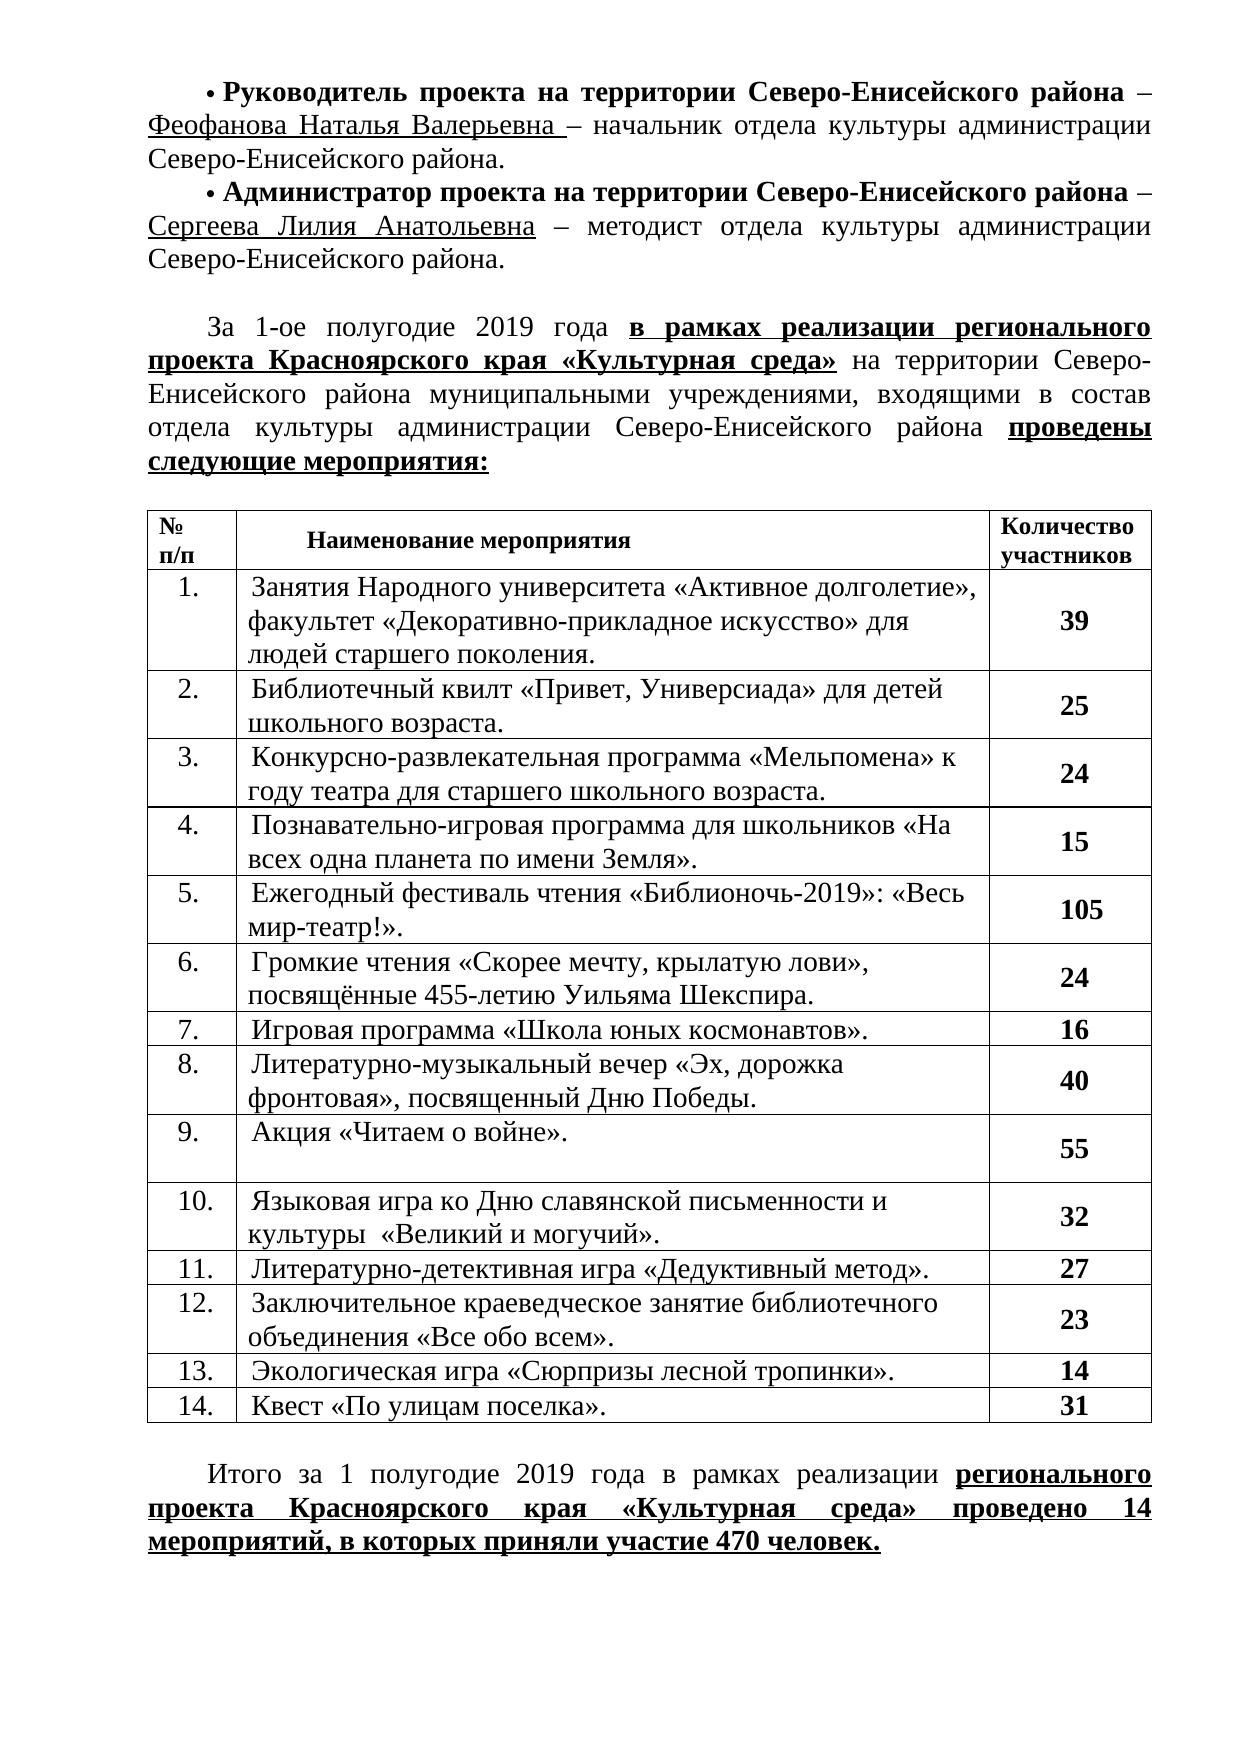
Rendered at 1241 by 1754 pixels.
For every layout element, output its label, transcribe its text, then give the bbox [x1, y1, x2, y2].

text За 1-ое полугодие 2019 года в рамках реализации регионального проекта Красноярского края «Культурная среда» на территории Северо-Енисейского района муниципальными учреждениями, входящими в состав отдела культуры администрации Северо-Енисейского района проведены следующие мероприятия: [148, 309, 1152, 476]
text Итого за 1 полугодие 2019 года в рамках реализации регионального проекта Красноярского края «Культурная среда» проведено 14 мероприятий, в которых приняли участие 470 человек. [148, 1520, 1152, 1557]
table_cell Экологическая игра «Сюрпризы лесной тропинки». [237, 1354, 989, 1387]
table_cell [148, 1388, 236, 1422]
table_cell [148, 1183, 236, 1250]
table_cell 14 [990, 1354, 1151, 1387]
table_cell 24 [990, 739, 1151, 806]
table_cell [148, 570, 236, 670]
table_cell [148, 944, 236, 1011]
list Администратор проекта на территории Северо-Енисейского района – Сергеева Лилия Анатольевна – методист отдела культуры администрации Северо-Енисейского района. [148, 174, 1152, 275]
table_cell Игровая программа «Школа юных космонавтов». [237, 1012, 989, 1045]
table_cell 24 [990, 944, 1151, 1011]
table_cell Ежегодный фестиваль чтения «Библионочь-2019»: «Весь мир-театр!». [237, 876, 989, 943]
table_cell Заключительное краеведческое занятие библиотечного объединения «Все обо всем». [237, 1285, 989, 1352]
table_cell Литературно-музыкальный вечер «Эх, дорожка фронтовая», посвященный Дню Победы. [237, 1046, 989, 1113]
table_header № п/п [148, 511, 236, 568]
table_cell [148, 1285, 236, 1352]
table_cell 55 [990, 1115, 1151, 1182]
table_cell Громкие чтения «Скорее мечту, крылатую лови», посвящённые 455-летию Уильяма Шекспира. [237, 944, 989, 1011]
table_cell [148, 808, 236, 874]
table_cell 105 [990, 876, 1151, 943]
table_cell Занятия Народного университета «Активное долголетие», факультет «Декоративно-прикладное искусство» для людей старшего поколения. [237, 570, 989, 670]
table_cell 16 [990, 1012, 1151, 1045]
table_cell 31 [990, 1388, 1151, 1422]
table_cell 32 [990, 1183, 1151, 1250]
table_cell [148, 1046, 236, 1113]
table_cell [148, 1354, 236, 1387]
list Руководитель проекта на территории Северо-Енисейского района – Феофанова Наталья Валерьевна – начальник отдела культуры администрации Северо-Енисейского района. [148, 74, 1152, 174]
table_cell [148, 671, 236, 738]
table_header Количество участников [990, 511, 1151, 568]
table_cell Литературно-детективная игра «Дедуктивный метод». [237, 1251, 989, 1284]
table_cell [148, 876, 236, 943]
table_cell 23 [990, 1285, 1151, 1352]
table_cell 25 [990, 671, 1151, 738]
table_cell 40 [990, 1046, 1151, 1113]
table_cell 39 [990, 570, 1151, 670]
table_cell Познавательно-игровая программа для школьников «На всех одна планета по имени Земля». [237, 808, 989, 874]
text Итого за 1 полугодие 2019 года в рамках реализации регионального проекта Красноярского края «Культурная среда» проведено 14 мероприятий, в которых приняли участие 470 человек. [148, 1456, 1152, 1519]
table_cell [148, 1115, 236, 1182]
table_cell [148, 1251, 236, 1284]
table_cell Языковая игра ко Дню славянской письменности и культуры «Великий и могучий». [237, 1183, 989, 1250]
table_cell Конкурсно-развлекательная программа «Мельпомена» к году театра для старшего школьного возраста. [237, 739, 989, 806]
table_header Наименование мероприятия [237, 511, 989, 568]
table_cell [148, 739, 236, 806]
table_cell Квест «По улицам поселка». [237, 1388, 989, 1422]
table_cell Акция «Читаем о войне». [237, 1115, 989, 1182]
table_cell 27 [990, 1251, 1151, 1284]
table_cell Библиотечный квилт «Привет, Универсиада» для детей школьного возраста. [237, 671, 989, 738]
table_cell [148, 1012, 236, 1045]
table_cell 15 [990, 808, 1151, 874]
